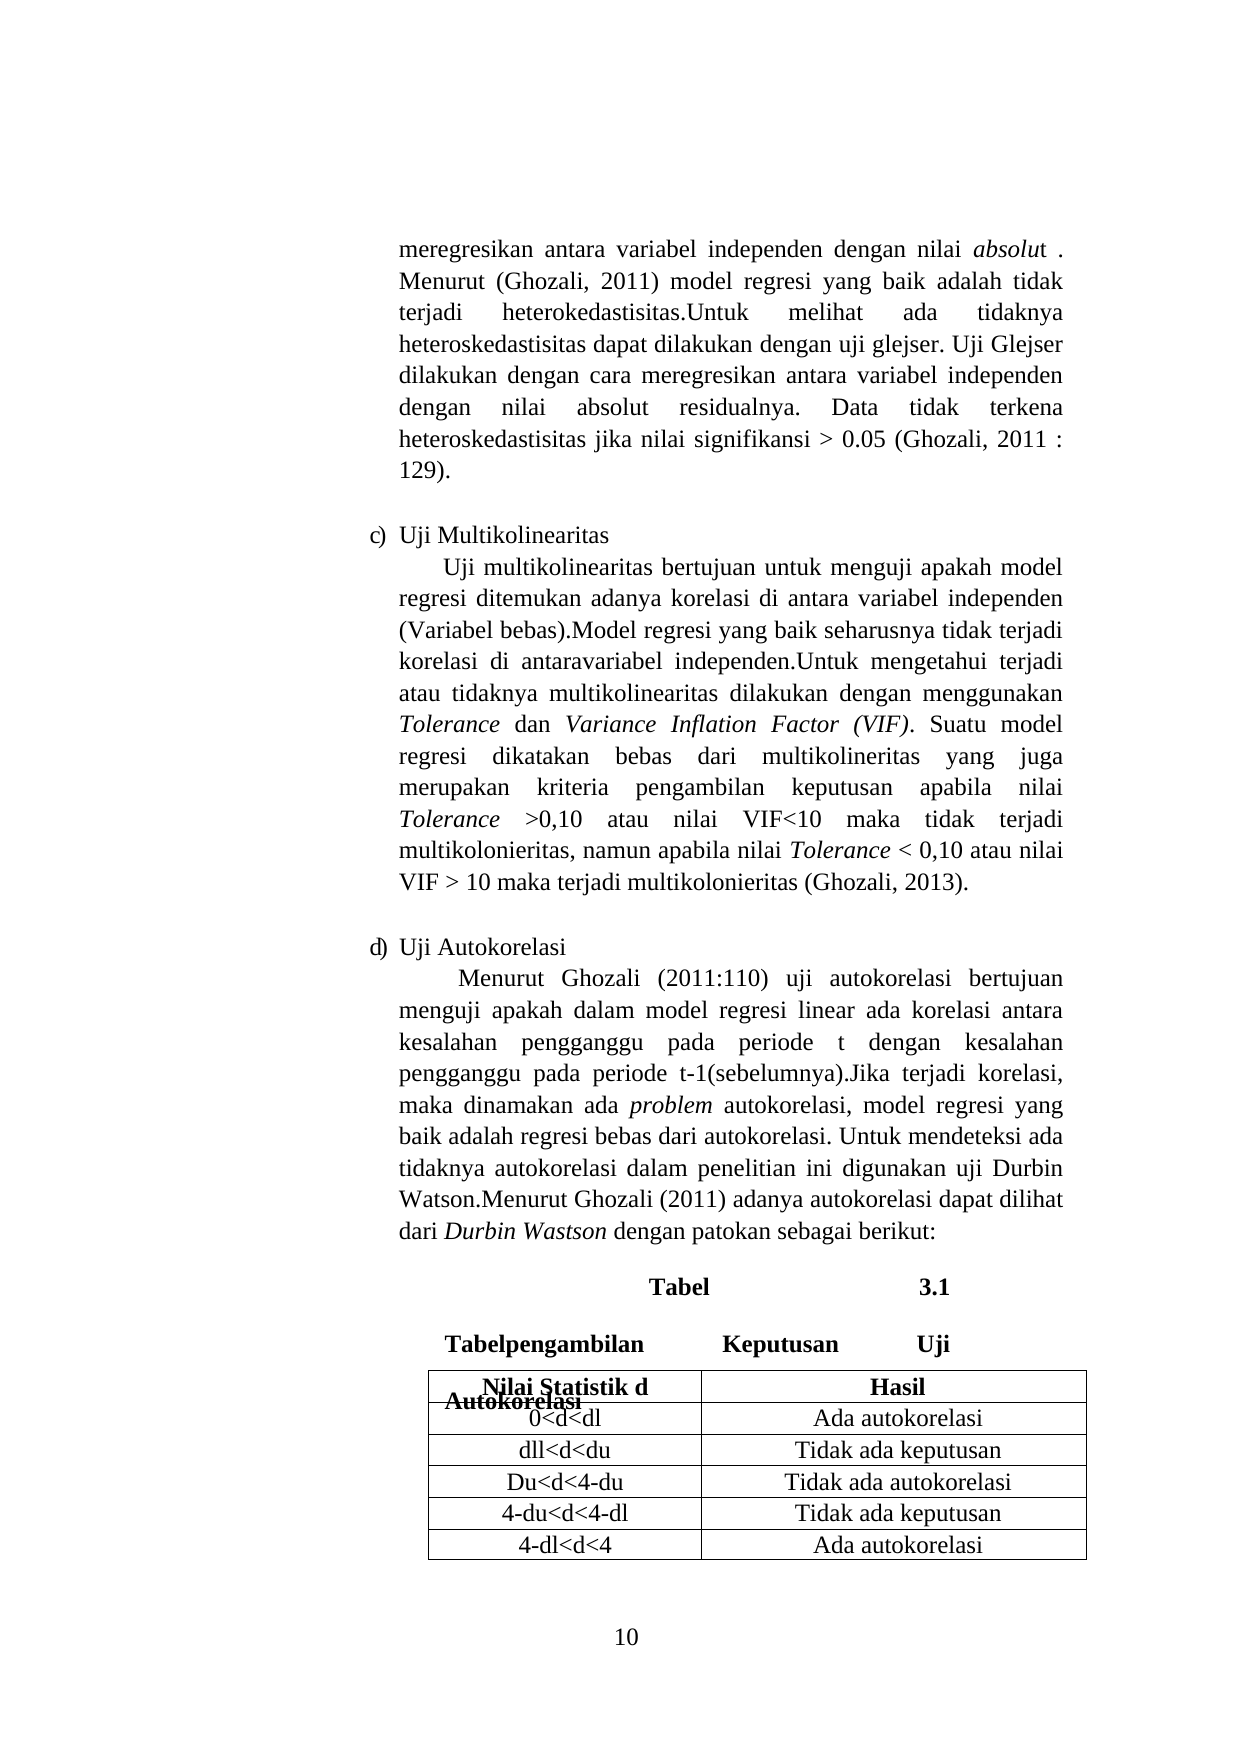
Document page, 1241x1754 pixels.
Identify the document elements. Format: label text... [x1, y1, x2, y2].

subtitle Tabel 3.1 Tabelpengambilan Keputusan Uji Autokorelasi [444, 1272, 950, 1370]
subtitle Tabel 3.1 Tabelpengambilan Keputusan Uji Autokorelasi [444, 1371, 701, 1402]
subtitle Tabel 3.1 Tabelpengambilan Keputusan Uji Autokorelasi [702, 1371, 950, 1402]
text meregresikan antara variabel independen dengan nilai absolut . Menurut (Ghozali, 2011) model regresi yang baik adalah tidak terjadi heterokedastisitas.Untuk melihat ada tidaknya heteroskedastisitas dapat dilakukan dengan uji glejser. Uji Glejser dilakukan dengan cara meregresikan antara variabel independen dengan nilai absolut residualnya. Data tidak terkena heteroskedastisitas jika nilai signifikansi > 0.05 (Ghozali, 2011 : 129). [399, 234, 1064, 484]
list Uji Multikolinearitas [369, 520, 1144, 549]
list Uji Autokorelasi [369, 932, 1144, 961]
text Menurut Ghozali (2011:110) uji autokorelasi bertujuan menguji apakah dalam model regresi linear ada korelasi antara kesalahan pengganggu pada periode t dengan kesalahan pengganggu pada periode t-1(sebelumnya).Jika terjadi korelasi, maka dinamakan ada problem autokorelasi, model regresi yang baik adalah regresi bebas dari autokorelasi. Untuk mendeteksi ada tidaknya autokorelasi dalam penelitian ini digunakan uji Durbin Watson.Menurut Ghozali (2011) adanya autokorelasi dapat dilihat dari Durbin Wastson dengan patokan sebagai berikut: [399, 963, 1063, 1245]
text Uji multikolinearitas bertujuan untuk menguji apakah model regresi ditemukan adanya korelasi di antara variabel independen (Variabel bebas).Model regresi yang baik seharusnya tidak terjadi korelasi di antaravariabel independen.Untuk mengetahui terjadi atau tidaknya multikolinearitas dilakukan dengan menggunakan Tolerance dan Variance Inflation Factor (VIF). Suatu model regresi dikatakan bebas dari multikolineritas yang juga merupakan kriteria pengambilan keputusan apabila nilai Tolerance >0,10 atau nilai VIF<10 maka tidak terjadi multikolonieritas, namun apabila nilai Tolerance < 0,10 atau nilai VIF > 10 maka terjadi multikolonieritas (Ghozali, 2013). [399, 552, 1063, 896]
